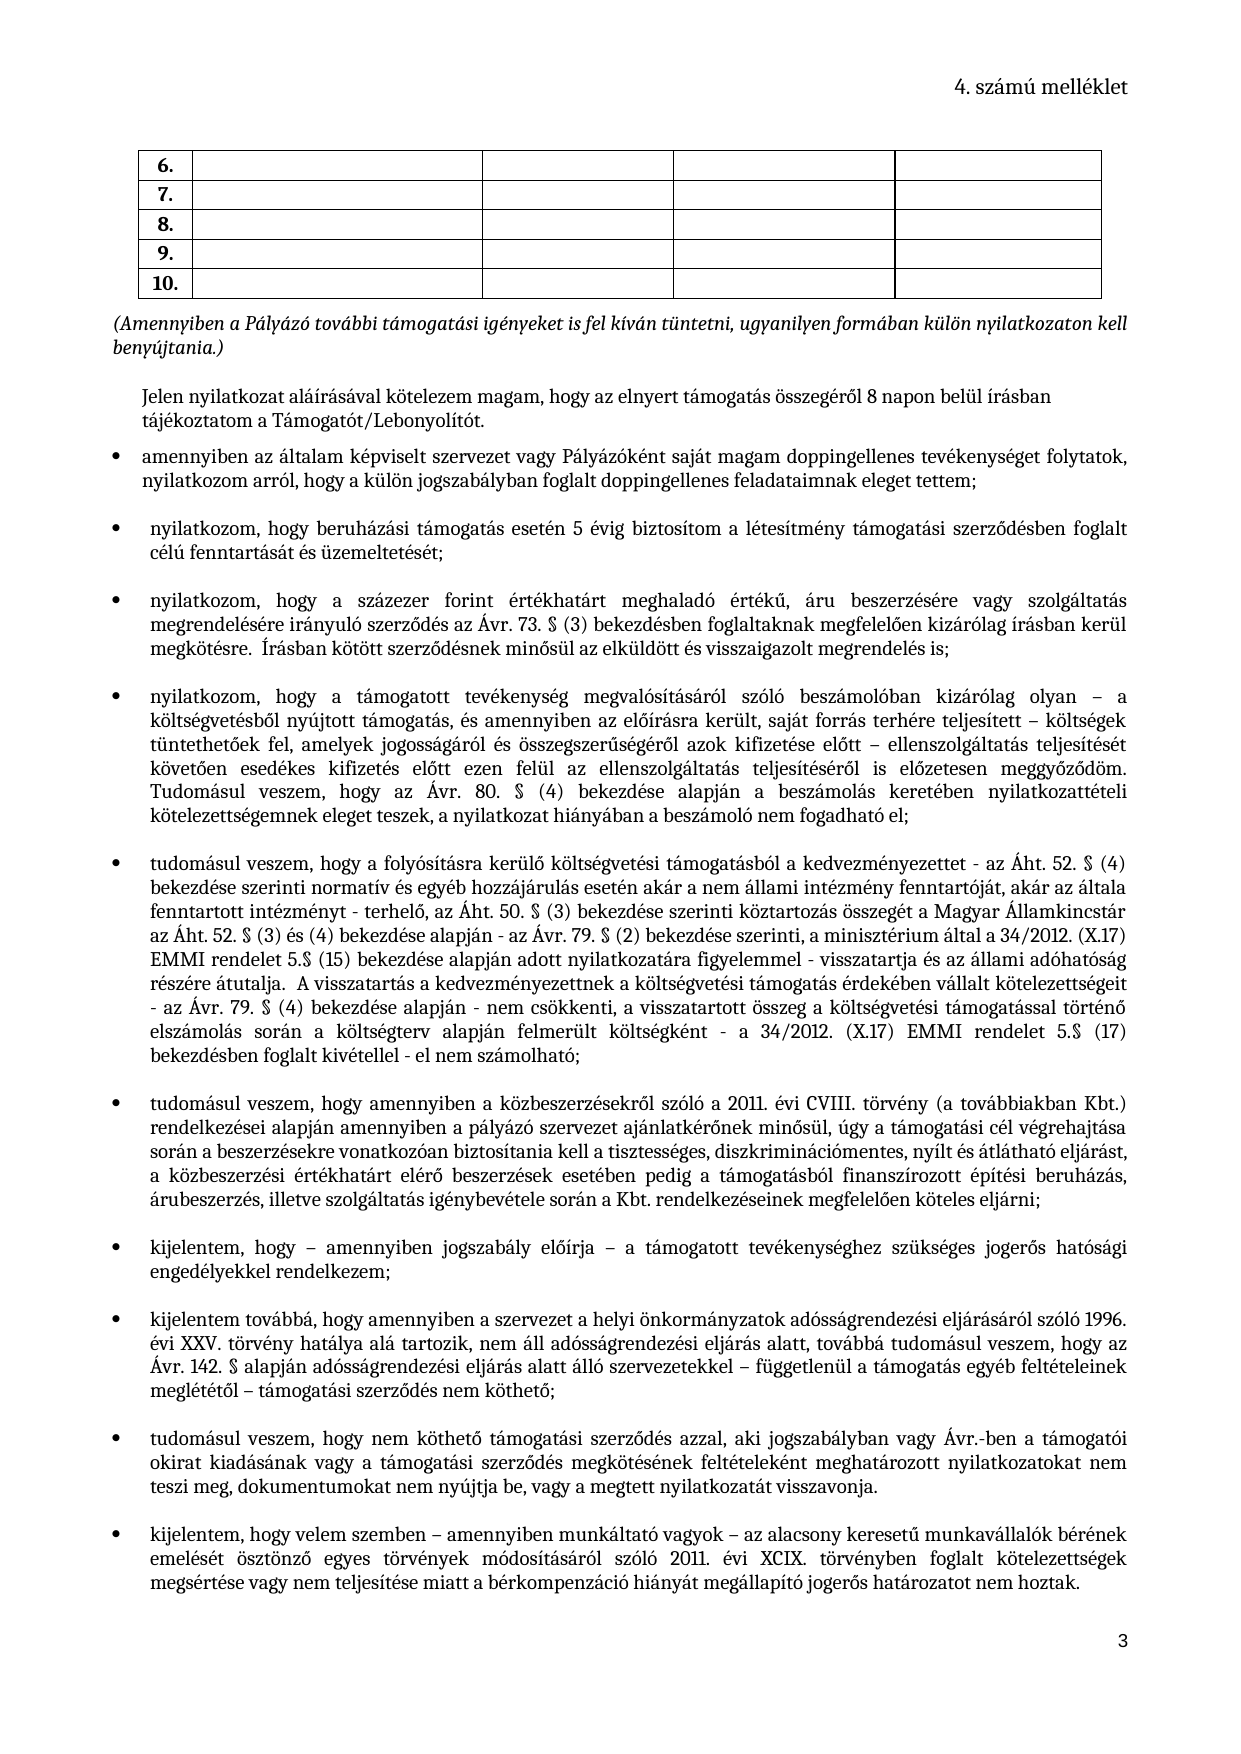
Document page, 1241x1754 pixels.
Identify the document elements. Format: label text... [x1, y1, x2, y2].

list kijelentem, hogy velem szemben – amennyiben munkáltató vagyok – az alacsony keresetű munkavállalók bérének emelését ösztönző egyes törvények módosításáról szóló 2011. évi XCIX. törvényben foglalt kötelezettségek megsértése vagy nem teljesítése miatt a bérkompenzáció hiányát megállapító jogerős határozatot nem hoztak. [112, 1523, 1128, 1595]
table_cell [193, 151, 482, 179]
list nyilatkozom, hogy beruházási támogatás esetén 5 évig biztosítom a létesítmény támogatási szerződésben foglalt célú fenntartását és üzemeltetését; [112, 517, 1128, 564]
table_cell [193, 181, 482, 209]
list tudomásul veszem, hogy amennyiben a közbeszerzésekről szóló a 2011. évi CVIII. törvény (a továbbiakban Kbt.) rendelkezései alapján amennyiben a pályázó szervezet ajánlatkérőnek minősül, úgy a támogatási cél végrehajtása során a beszerzésekre vonatkozóan biztosítania kell a tisztességes, diszkriminációmentes, nyílt és átlátható eljárást, a közbeszerzési értékhatárt elérő beszerzések esetében pedig a támogatásból finanszírozott építési beruházás, árubeszerzés, illetve szolgáltatás igénybevétele során a Kbt. rendelkezéseinek megfelelően köteles eljárni; [112, 1092, 1128, 1211]
list tudomásul veszem, hogy a folyósításra kerülő költségvetési támogatásból a kedvezményezettet - az Áht. 52. § (4) bekezdése szerinti normatív és egyéb hozzájárulás esetén akár a nem állami intézmény fenntartóját, akár az általa fenntartott intézményt - terhelő, az Áht. 50. § (3) bekezdése szerinti köztartozás összegét a Magyar Államkincstár az Áht. 52. § (3) és (4) bekezdése alapján - az Ávr. 79. § (2) bekezdése szerinti, a minisztérium által a 34/2012. (X.17) EMMI rendelet 5.§ (15) bekezdése alapján adott nyilatkozatára figyelemmel - visszatartja és az állami adóhatóság részére átutalja. A visszatartás a kedvezményezettnek a költségvetési támogatás érdekében vállalt kötelezettségeit - az Ávr. 79. § (4) bekezdése alapján - nem csökkenti, a visszatartott összeg a költségvetési támogatással történő elszámolás során a költségterv alapján felmerült költségként - a 34/2012. (X.17) EMMI rendelet 5.§ (17) bekezdésben foglalt kivétellel - el nem számolható; [112, 852, 1128, 1068]
table_cell [674, 181, 894, 209]
text (Amennyiben a Pályázó további támogatási igényeket is fel kíván tüntetni, ugyanilyen formában külön nyilatkozaton kell benyújtania.) [112, 311, 1128, 359]
table_cell [193, 269, 482, 298]
list nyilatkozom, hogy a százezer forint értékhatárt meghaladó értékű, áru beszerzésére vagy szolgáltatás megrendelésére irányuló szerződés az Ávr. 73. § (3) bekezdésben foglaltaknak megfelelően kizárólag írásban kerül megkötésre. Írásban kötött szerződésnek minősül az elküldött és visszaigazolt megrendelés is; [112, 588, 1128, 660]
table_cell 9. [139, 240, 192, 268]
list kijelentem továbbá, hogy amennyiben a szervezet a helyi önkormányzatok adósságrendezési eljárásáról szóló 1996. évi XXV. törvény hatálya alá tartozik, nem áll adósságrendezési eljárás alatt, továbbá tudomásul veszem, hogy az Ávr. 142. § alapján adósságrendezési eljárás alatt álló szervezetekkel – függetlenül a támogatás egyéb feltételeinek meglététől – támogatási szerződés nem köthető; [112, 1307, 1128, 1403]
table_cell [483, 240, 673, 268]
table_cell [674, 210, 894, 239]
table_cell [896, 210, 1101, 239]
table_cell [483, 210, 673, 239]
table_cell [674, 240, 894, 268]
list nyilatkozom, hogy a támogatott tevékenység megvalósításáról szóló beszámolóban kizárólag olyan – a költségvetésből nyújtott támogatás, és amennyiben az előírásra került, saját forrás terhére teljesített – költségek tüntethetőek fel, amelyek jogosságáról és összegszerűségéről azok kifizetése előtt – ellenszolgáltatás teljesítését követően esedékes kifizetés előtt ezen felül az ellenszolgáltatás teljesítéséről is előzetesen meggyőződöm. Tudomásul veszem, hogy az Ávr. 80. § (4) bekezdése alapján a beszámolás keretében nyilatkozattételi kötelezettségemnek eleget teszek, a nyilatkozat hiányában a beszámoló nem fogadható el; [112, 684, 1128, 828]
table_cell [674, 151, 894, 179]
table_cell 6. [139, 151, 192, 179]
text Jelen nyilatkozat aláírásával kötelezem magam, hogy az elnyert támogatás összegéről 8 napon belül írásban tájékoztatom a Támogatót/Lebonyolítót. [142, 384, 1128, 432]
list kijelentem, hogy – amennyiben jogszabály előírja – a támogatott tevékenységhez szükséges jogerős hatósági engedélyekkel rendelkezem; [112, 1235, 1128, 1283]
table_cell [483, 269, 673, 298]
table_cell [193, 210, 482, 239]
table_cell 8. [139, 210, 192, 239]
table_cell [483, 181, 673, 209]
table_cell [674, 269, 894, 298]
table_cell [896, 151, 1101, 179]
table_cell 7. [139, 181, 192, 209]
table_cell [896, 240, 1101, 268]
table_cell [896, 181, 1101, 209]
table_cell 10. [139, 269, 192, 298]
list amennyiben az általam képviselt szervezet vagy Pályázóként saját magam doppingellenes tevékenységet folytatok, nyilatkozom arról, hogy a külön jogszabályban foglalt doppingellenes feladataimnak eleget tettem; [112, 445, 1128, 493]
list tudomásul veszem, hogy nem köthető támogatási szerződés azzal, aki jogszabályban vagy Ávr.-ben a támogatói okirat kiadásának vagy a támogatási szerződés megkötésének feltételeként meghatározott nyilatkozatokat nem teszi meg, dokumentumokat nem nyújtja be, vagy a megtett nyilatkozatát visszavonja. [112, 1427, 1128, 1499]
table_cell [193, 240, 482, 268]
table_cell [483, 151, 673, 179]
table_cell [896, 269, 1101, 298]
